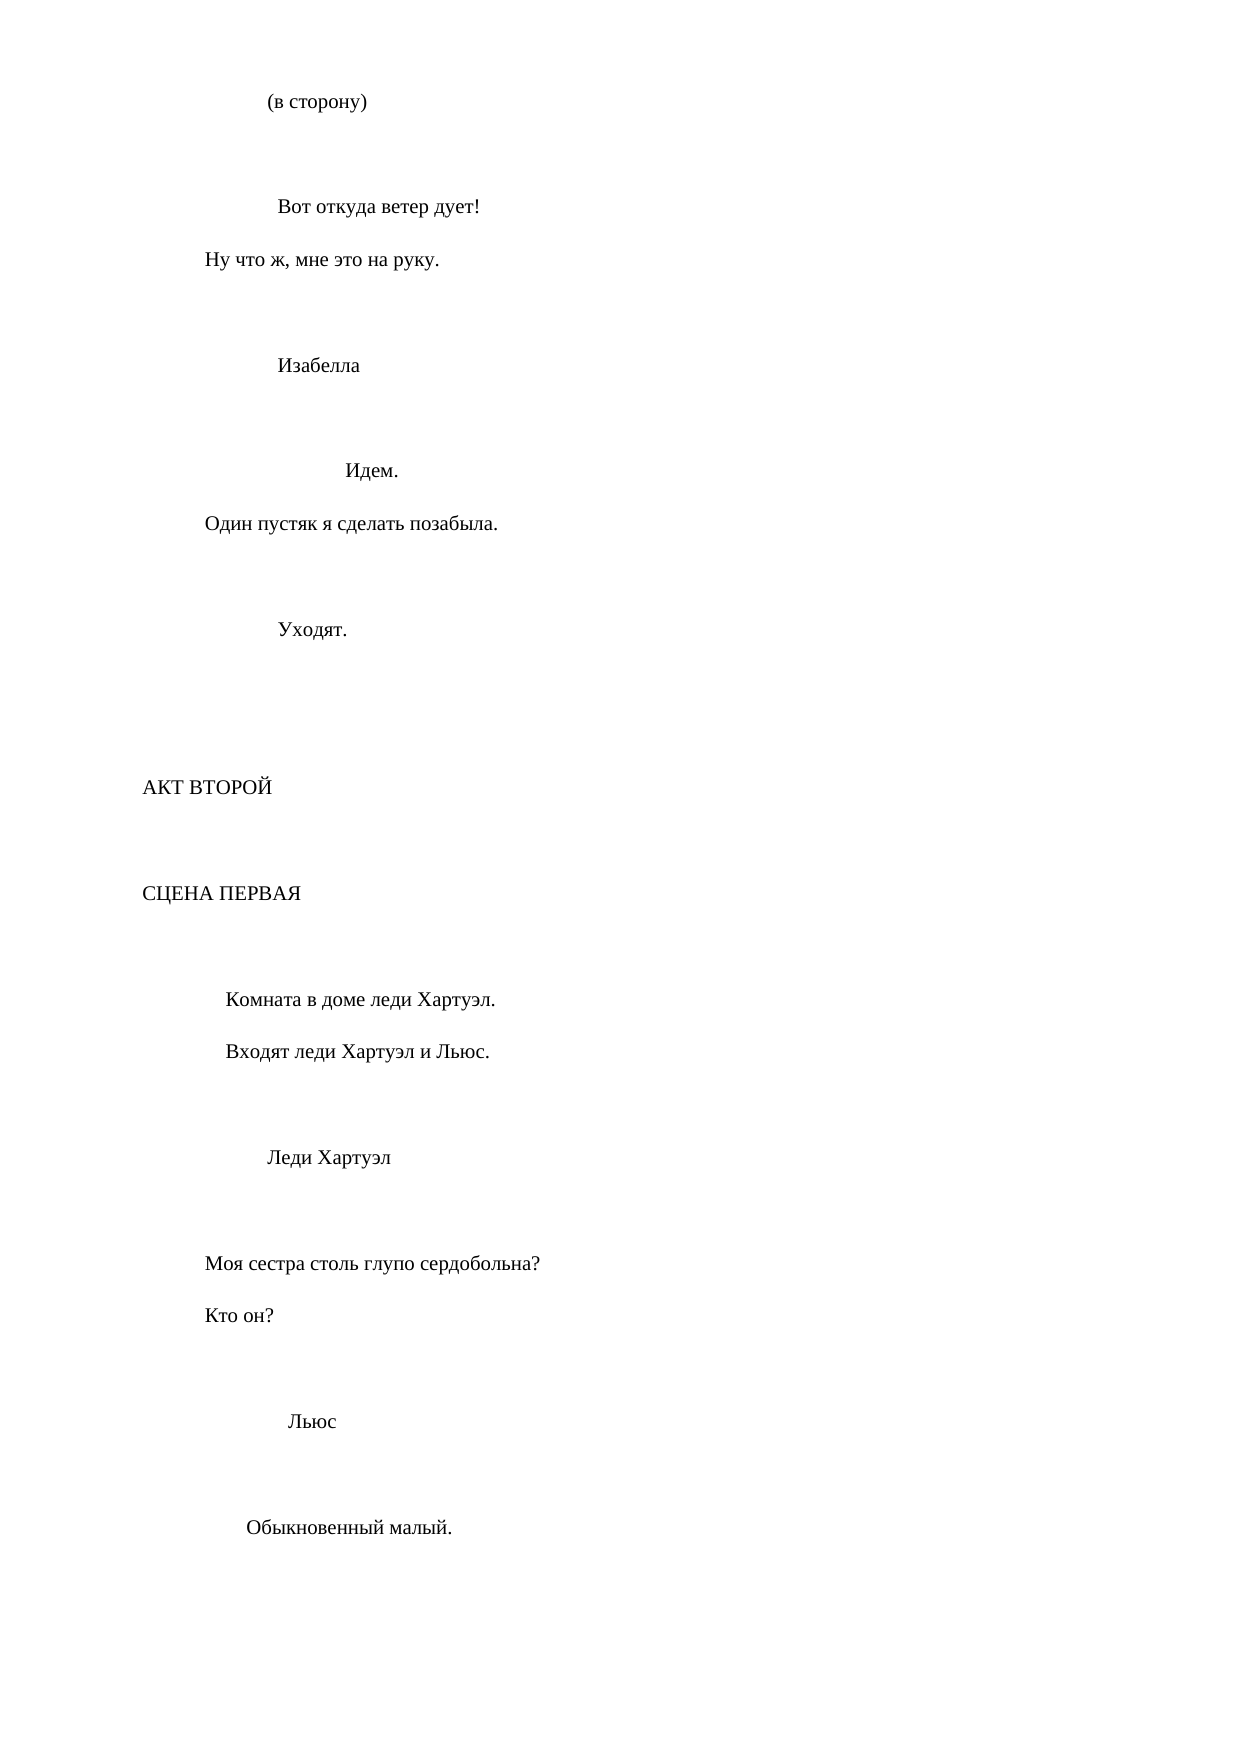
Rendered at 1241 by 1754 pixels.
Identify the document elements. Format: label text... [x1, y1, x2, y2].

text Уходят. [100, 617, 1146, 669]
text Льюс [100, 1409, 1146, 1462]
text Кто он? [100, 1303, 1146, 1356]
text Идем. [100, 458, 1146, 511]
text Леди Хартуэл [100, 1145, 1146, 1198]
text Ну что ж, мне это на руку. [100, 247, 1146, 300]
text Вот откуда ветер дует! [100, 194, 1146, 247]
text Изабелла [100, 353, 1146, 406]
text Моя сестра столь глупо сердобольна? [100, 1251, 1146, 1303]
text Комната в доме леди Хартуэл. [100, 986, 1146, 1039]
text Обыкновенный малый. [100, 1514, 1146, 1567]
text АКТ ВТОРОЙ [100, 775, 1146, 828]
text Один пустяк я сделать позабыла. [100, 511, 1146, 564]
text СЦЕНА ПЕРВАЯ [100, 881, 1146, 934]
text Входят леди Хартуэл и Льюс. [100, 1039, 1146, 1092]
text (в сторону) [100, 89, 1146, 141]
